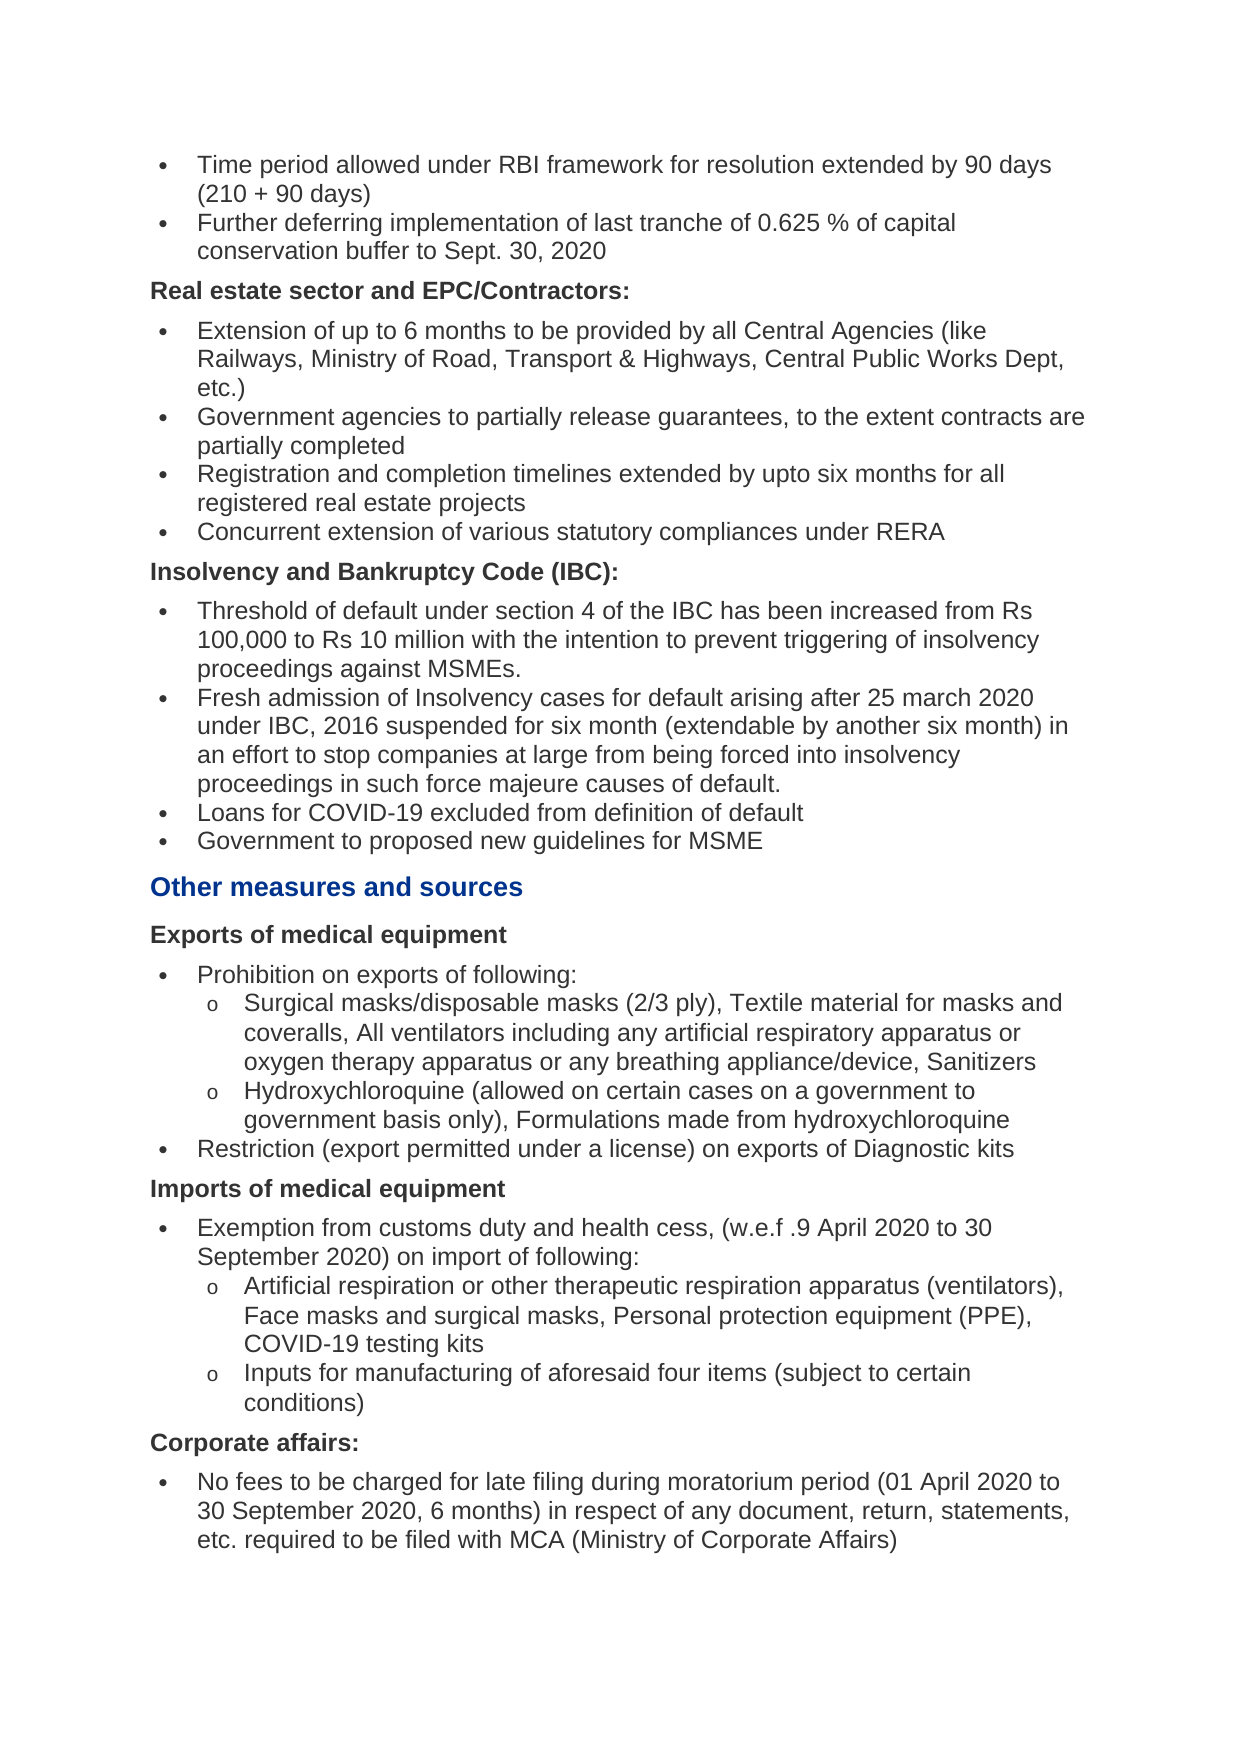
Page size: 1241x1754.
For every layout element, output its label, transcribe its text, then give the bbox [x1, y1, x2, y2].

list Fresh admission of Insolvency cases for default arising after 25 march 2020 under IBC, 2016 suspended for six month (extendable by another six month) in an effort to stop companies at large from being forced into insolvency proceedings in such force majeure causes of default. [159, 682, 1090, 797]
text Corporate affairs: [150, 1427, 1090, 1456]
list Restriction (export permitted under a license) on exports of Diagnostic kits [159, 1134, 1090, 1163]
list Government to proposed new guidelines for MSME [159, 826, 1090, 855]
list Further deferring implementation of last tranche of 0.625 % of capital conservation buffer to Sept. 30, 2020 [159, 207, 1090, 265]
list Registration and completion timelines extended by upto six months for all registered real estate projects [159, 459, 1090, 517]
list Concurrent extension of various statutory compliances under RERA [159, 517, 1090, 546]
list Loans for COVID-19 excluded from definition of default [159, 797, 1090, 826]
list Extension of up to 6 months to be provided by all Central Agencies (like Railways, Ministry of Road, Transport & Highways, Central Public Works Dept, etc.) [159, 316, 1090, 402]
list Government agencies to partially release guarantees, to the extent contracts are partially completed [159, 402, 1090, 459]
list Threshold of default under section 4 of the IBC has been increased from Rs 100,000 to Rs 10 million with the intention to prevent triggering of insolvency proceedings against MSMEs. [159, 596, 1090, 682]
text Real estate sector and EPC/Contractors: [150, 276, 1090, 305]
list Surgical masks/disposable masks (2/3 ply), Textile material for masks and coveralls, All ventilators including any artificial respiratory apparatus or oxygen therapy apparatus or any breathing appliance/device, Sanitizers [206, 988, 1090, 1076]
list Exemption from customs duty and health cess, (w.e.f .9 April 2020 to 30 September 2020) on import of following: [159, 1213, 1090, 1271]
list Hydroxychloroquine (allowed on certain cases on a government to government basis only), Formulations made from hydroxychloroquine [206, 1076, 1090, 1134]
text Insolvency and Bankruptcy Code (IBC): [150, 557, 1090, 585]
list Artificial respiration or other therapeutic respiration apparatus (ventilators), Face masks and surgical masks, Personal protection equipment (PPE), COVID-19 testing kits [206, 1271, 1090, 1358]
text Exports of medical equipment [150, 920, 1090, 949]
list Prohibition on exports of following: [159, 960, 1090, 988]
subtitle Other measures and sources [150, 871, 1090, 902]
list Time period allowed under RBI framework for resolution extended by 90 days (210 + 90 days) [159, 150, 1090, 207]
text Imports of medical equipment [150, 1174, 1090, 1202]
list No fees to be charged for late filing during moratorium period (01 April 2020 to 30 September 2020, 6 months) in respect of any document, return, statements, etc. required to be filed with MCA (Ministry of Corporate Affairs) [159, 1467, 1090, 1553]
list Inputs for manufacturing of aforesaid four items (subject to certain conditions) [206, 1358, 1090, 1417]
